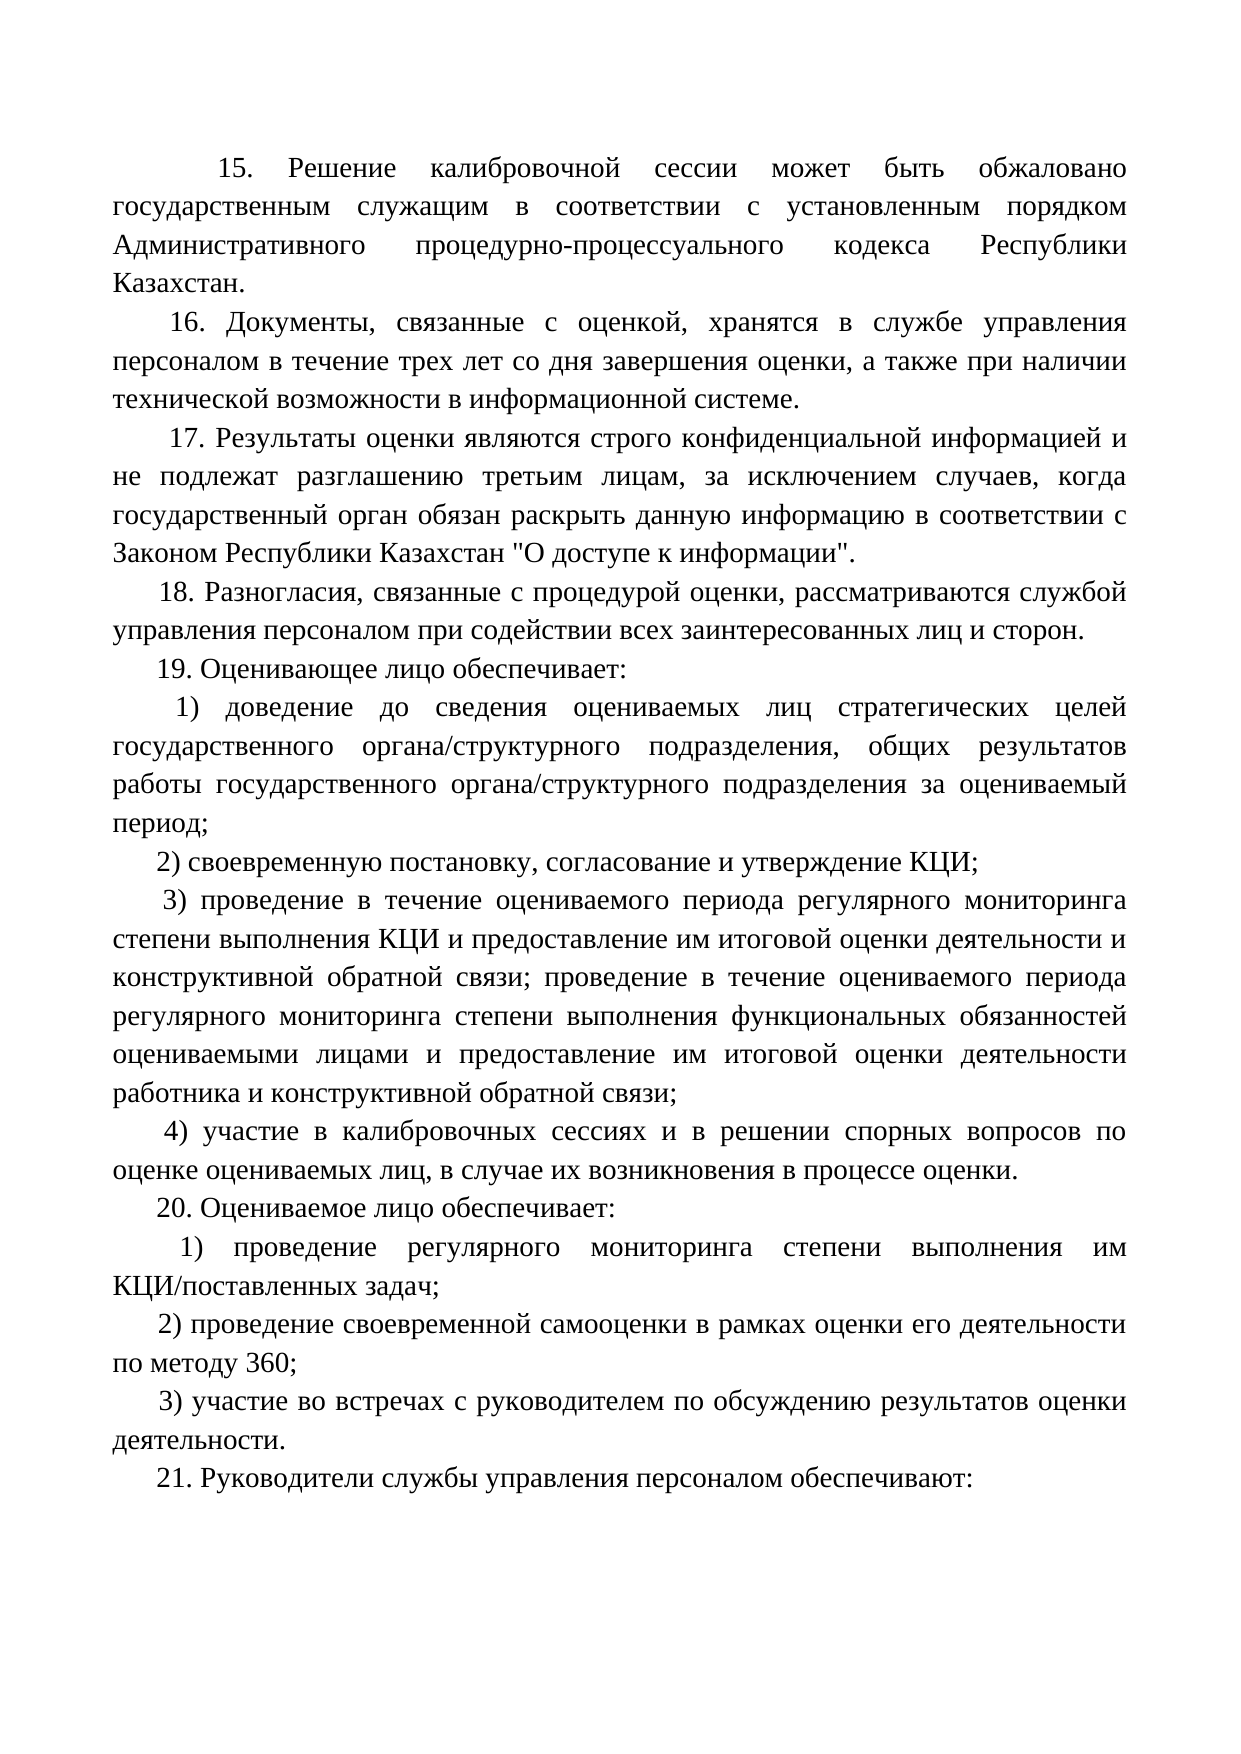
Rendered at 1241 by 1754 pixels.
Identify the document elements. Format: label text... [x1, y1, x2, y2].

text 19. Оценивающее лицо обеспечивает: [112, 651, 1128, 684]
text 1) доведение до сведения оцениваемых лиц стратегических целей государственного органа/структурного подразделения, общих результатов работы государственного органа/структурного подразделения за оцениваемый период; [112, 689, 1128, 839]
text 17. Результаты оценки являются строго конфиденциальной информацией и не подлежат разглашению третьим лицам, за исключением случаев, когда государственный орган обязан раскрыть данную информацию в соответствии с Законом Республики Казахстан "О доступе к информации". [112, 420, 1128, 569]
text 18. Разногласия, связанные с процедурой оценки, рассматриваются службой управления персоналом при содействии всех заинтересованных лиц и сторон. [112, 574, 1128, 646]
text 4) участие в калибровочных сессиях и в решении спорных вопросов по оценке оцениваемых лиц, в случае их возникновения в процессе оценки. [112, 1113, 1128, 1186]
text 3) участие во встречах с руководителем по обсуждению результатов оценки деятельности. [112, 1383, 1128, 1455]
text 1) проведение регулярного мониторинга степени выполнения им КЦИ/поставленных задач; [112, 1229, 1128, 1301]
text 15. Решение калибровочной сессии может быть обжаловано государственным служащим в соответствии с установленным порядком Административного процедурно-процессуального кодекса Республики Казахстан. [112, 150, 1128, 299]
text 16. Документы, связанные с оценкой, хранятся в службе управления персоналом в течение трех лет со дня завершения оценки, а также при наличии технической возможности в информационной системе. [112, 304, 1128, 415]
text 2) проведение своевременной самооценки в рамках оценки его деятельности по методу 360; [112, 1306, 1128, 1378]
text 21. Руководители службы управления персоналом обеспечивают: [112, 1460, 1128, 1494]
text 3) проведение в течение оцениваемого периода регулярного мониторинга степени выполнения КЦИ и предоставление им итоговой оценки деятельности и конструктивной обратной связи; проведение в течение оцениваемого периода регулярного мониторинга степени выполнения функциональных обязанностей оцениваемыми лицами и предоставление им итоговой оценки деятельности работника и конструктивной обратной связи; [112, 882, 1128, 1108]
text 2) своевременную постановку, согласование и утверждение КЦИ; [112, 844, 1128, 877]
text 20. Оцениваемое лицо обеспечивает: [112, 1191, 1128, 1224]
